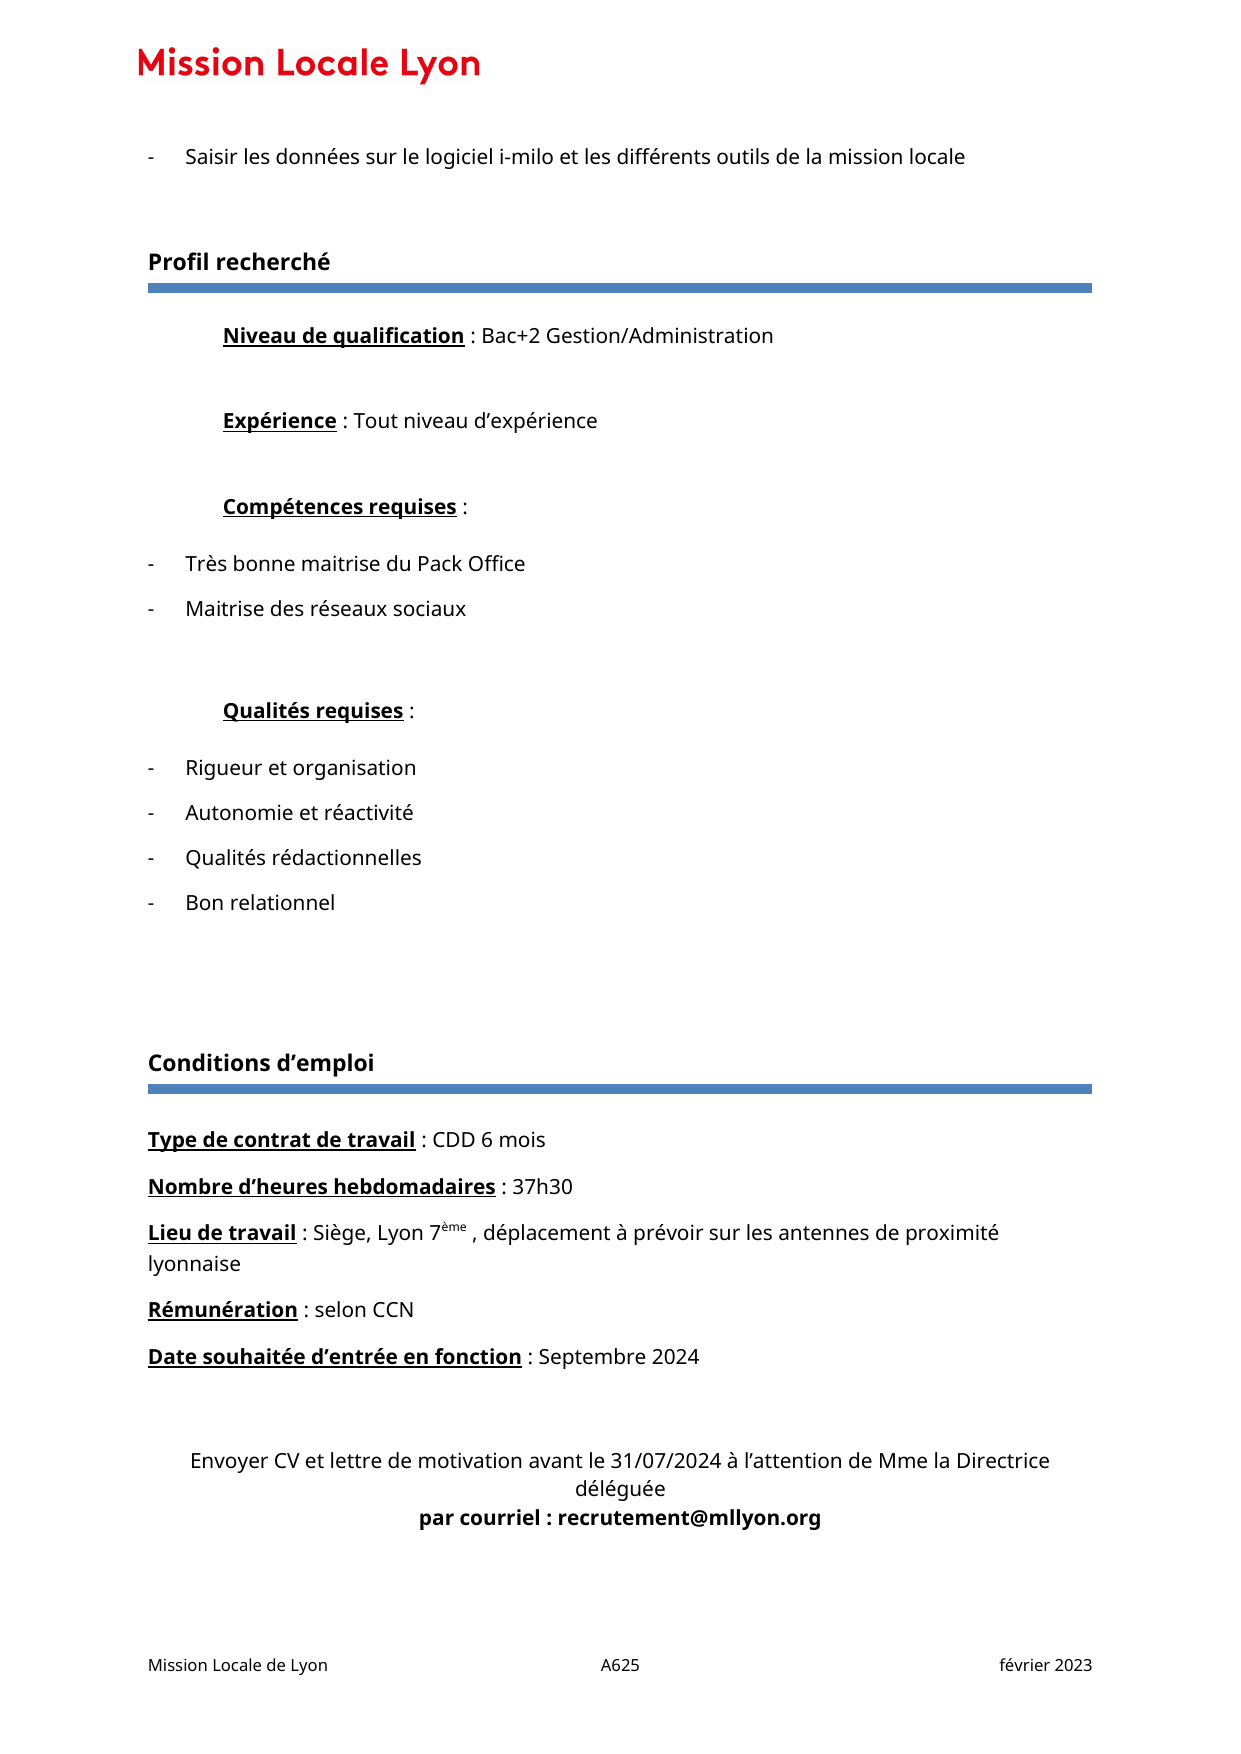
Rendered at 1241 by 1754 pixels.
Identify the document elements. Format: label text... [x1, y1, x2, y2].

list Très bonne maitrise du Pack Office [148, 549, 1092, 577]
text Rémunération : selon CCN [148, 1295, 1092, 1324]
list Qualités rédactionnelles [148, 843, 1092, 871]
list Rigueur et organisation [148, 753, 1092, 781]
picture [138, 47, 480, 85]
text Type de contrat de travail : CDD 6 mois [148, 1125, 1092, 1153]
text par courriel : recrutement@mllyon.org [148, 1503, 1092, 1531]
list Niveau de qualification : Bac+2 Gestion/Administration [223, 321, 1092, 350]
list Bon relationnel [148, 888, 1092, 916]
subtitle Conditions d’emploi [148, 1047, 1092, 1084]
list Qualités requises : [223, 696, 1092, 724]
subtitle Profil recherché [148, 246, 1092, 283]
list Saisir les données sur le logiciel i-milo et les différents outils de la mission locale [148, 142, 1092, 170]
list Expérience : Tout niveau d’expérience [223, 407, 1092, 435]
list Compétences requises : [223, 492, 1092, 520]
text Nombre d’heures hebdomadaires : 37h30 [148, 1172, 1092, 1200]
list Maitrise des réseaux sociaux [148, 594, 1092, 622]
text Lieu de travail : Siège, Lyon 7ème , déplacement à prévoir sur les antennes de proximité lyonnaise [148, 1218, 1092, 1277]
text Envoyer CV et lettre de motivation avant le 31/07/2024 à l’attention de Mme la Directrice déléguée [148, 1446, 1092, 1503]
text Date souhaitée d’entrée en fonction : Septembre 2024 [148, 1342, 1092, 1371]
list Autonomie et réactivité [148, 798, 1092, 826]
